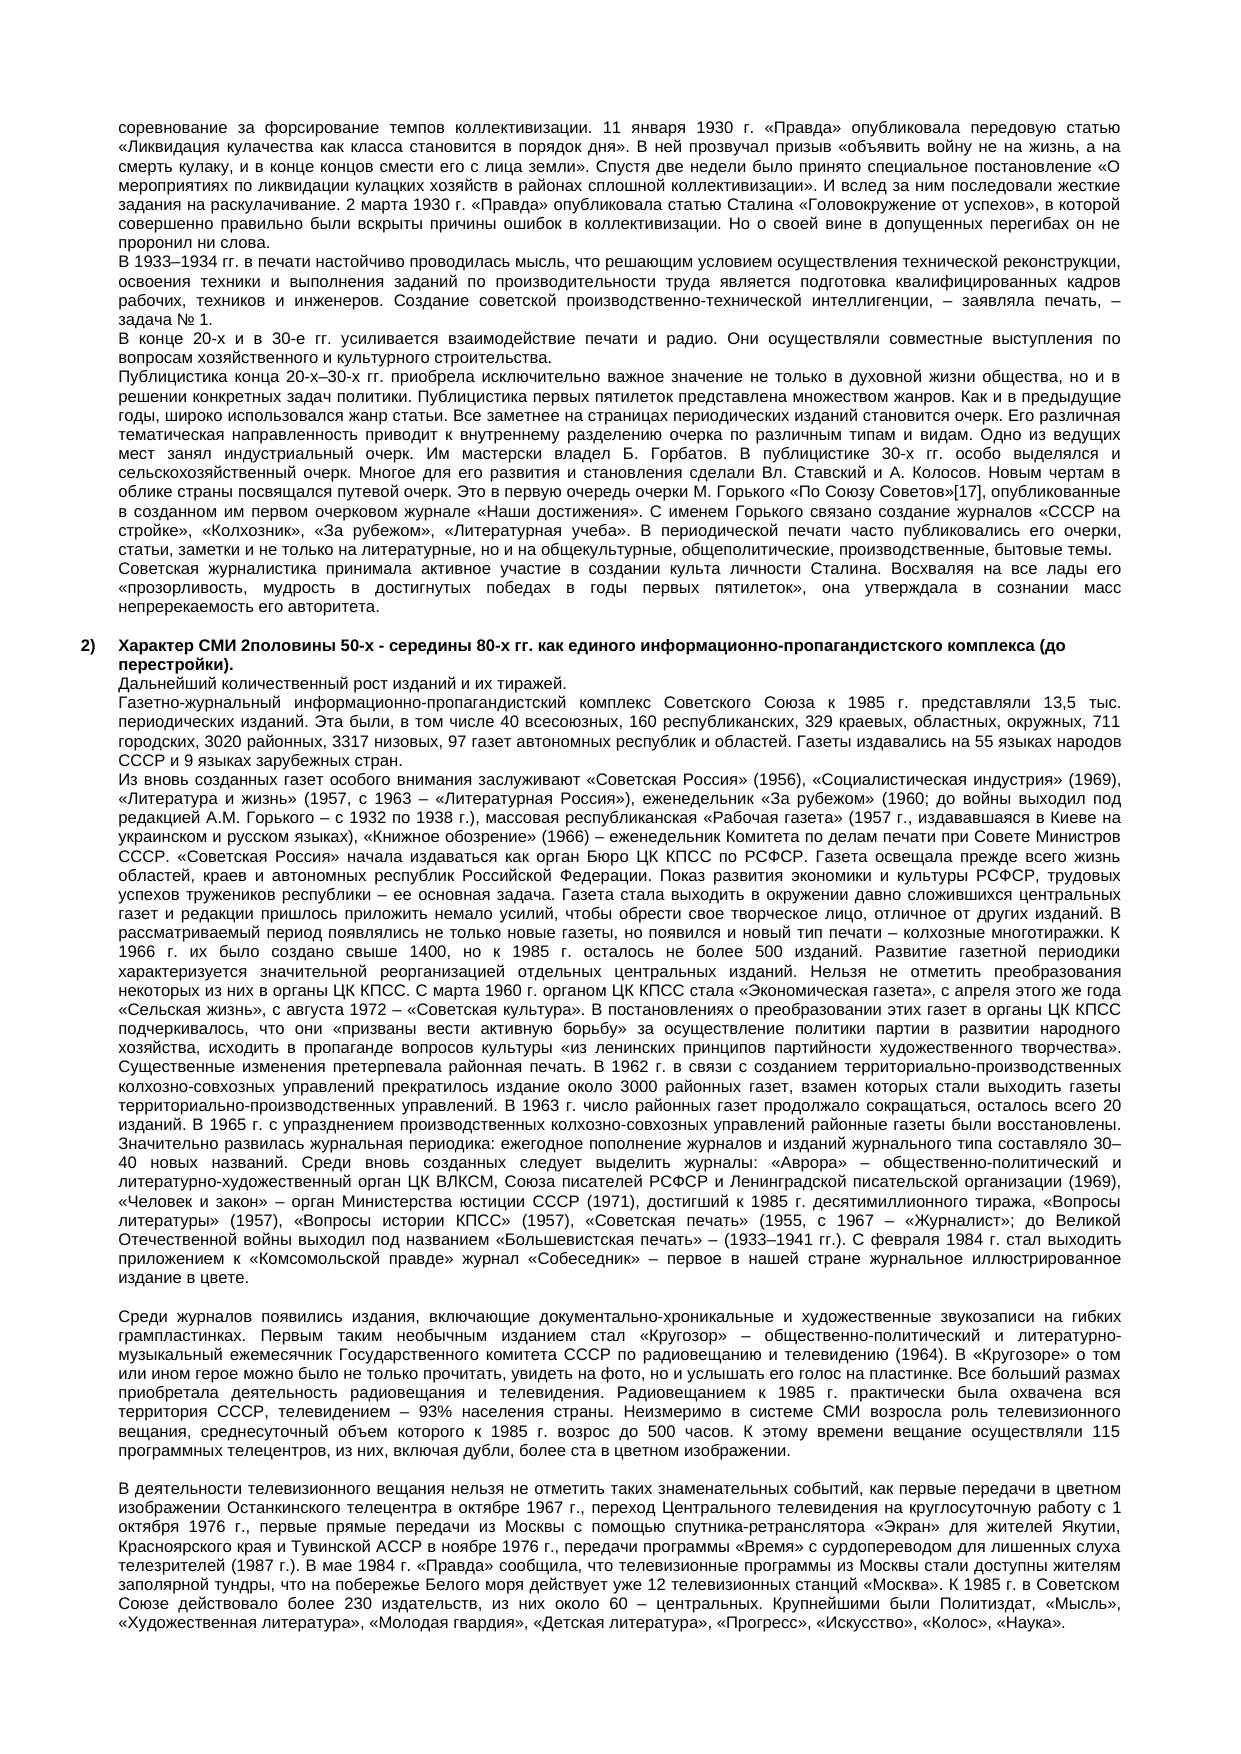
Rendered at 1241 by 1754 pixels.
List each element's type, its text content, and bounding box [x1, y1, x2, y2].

list Публицистика конца 20-х–30-х гг. приобрела исключительно важное значение не только в духовной жизни общества, но и в решении конкретных задач политики. Публицистика первых пятилеток представлена множеством жанров. Как и в предыдущие годы, широко использовался жанр статьи. Все заметнее на страницах периодических изданий становится очерк. Его различная тематическая направленность приводит к внутреннему разделению очерка по различным типам и видам. Одно из ведущих мест занял индустриальный очерк. Им мастерски владел Б. Горбатов. В публицистике 30-х гг. особо выделялся и сельскохозяйственный очерк. Многое для его развития и становления сделали Вл. Ставский и А. Колосов. Новым чертам в облике страны посвящался путевой очерк. Это в первую очередь очерки М. Горького «По Союзу Советов»[17], опубликованные в созданном им первом очерковом журнале «Наши достижения». С именем Горького связано создание журналов «СССР на стройке», «Колхозник», «За рубежом», «Литературная учеба». В периодической печати часто публиковались его очерки, статьи, заметки и не только на литературные, но и на общекультурные, общеполитические, производственные, бытовые темы. [118, 367, 1122, 559]
list В конце 20-х и в 30-е гг. усиливается взаимодействие печати и радио. Они осуществляли совместные выступления по вопросам хозяйственного и культурного строительства. [118, 329, 1122, 367]
list Газетно-журнальный информационно-пропагандистский комплекс Советского Союза к . представляли 13,5 тыс. периодических изданий. Эта были, в том числе 40 всесоюзных, 160 республиканских, 329 краевых, областных, окружных, 711 городских, 3020 районных, 3317 низовых, 97 газет автономных республик и областей. Газеты издавались на 55 языках народов СССР и 9 языках зарубежных стран. [118, 693, 1122, 770]
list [118, 118, 1122, 252]
list Дальнейший количественный рост изданий и их тиражей. [118, 674, 1122, 693]
list В 1933–1934 гг. в печати настойчиво проводилась мысль, что решающим условием осуществления технической реконструкции, освоения техники и выполнения заданий по производительности труда является подготовка квалифицированных кадров рабочих, техников и инженеров. Создание советской производственно-технической интеллигенции, – заявляла печать, – задача № 1. [118, 252, 1122, 329]
list Из вновь созданных газет особого внимания заслуживают «Советская Россия» (1956), «Социалистическая индустрия» (1969), «Литература и жизнь» (1957, с 1963 – «Литературная Россия»), еженедельник «За рубежом» (1960; до войны выходил под редакцией A.M. Горького – с 1932 по .), массовая республиканская «Рабочая газета» (., издававшаяся в Киеве на украинском и русском языках), «Книжное обозрение» (1966) – еженедельник Комитета по делам печати при Совете Министров СССР. «Советская Россия» начала издаваться как орган Бюро ЦК КПСС по РСФСР. Газета освещала прежде всего жизнь областей, краев и автономных республик Российской Федерации. Показ развития экономики и культуры РСФСР, трудовых успехов тружеников республики – ее основная задача. Газета стала выходить в окружении давно сложившихся центральных газет и редакции пришлось приложить немало усилий, чтобы обрести свое творческое лицо, отличное от других изданий. В рассматриваемый период появлялись не только новые газеты, но появился и новый тип печати – колхозные многотиражки. К . их было создано свыше 1400, но к . осталось не более 500 изданий. Развитие газетной периодики характеризуется значительной реорганизацией отдельных центральных изданий. Нельзя не отметить преобразования некоторых из них в органы ЦК КПСС. С марта . органом ЦК КПСС стала «Экономическая газета», с апреля этого же года «Сельская жизнь», с августа 1972 – «Советская культура». В постановлениях о преобразовании этих газет в органы ЦК КПСС подчеркивалось, что они «призваны вести активную борьбу» за осуществление политики партии в развитии народного хозяйства, исходить в пропаганде вопросов культуры «из ленинских принципов партийности художественного творчества». Существенные изменения претерпевала районная печать. В . в связи с созданием территориально-производственных колхозно-совхозных управлений прекратилось издание около 3000 районных газет, взамен которых стали выходить газеты территориально-производственных управлений. В . число районных газет продолжало сокращаться, осталось всего 20 изданий. В . с упразднением производственных колхозно-совхозных управлений районные газеты были восстановлены. Значительно развилась журнальная периодика: ежегодное пополнение журналов и изданий журнального типа составляло 30–40 новых названий. Среди вновь созданных следует выделить журналы: «Аврора» – общественно-политический и литературно-художественный орган ЦК ВЛКСМ, Союза писателей РСФСР и Ленинградской писательской организации (1969), «Человек и закон» – орган Министерства юстиции СССР (1971), достигший к . десятимиллионного тиража, «Вопросы литературы» (1957), «Вопросы истории КПСС» (1957), «Советская печать» (1955, с 1967 – «Журналист»; до Великой Отечественной войны выходил под названием «Большевистская печать» – (1933–1941 гг.). С февраля . стал выходить приложением к «Комсомольской правде» журнал «Собеседник» – первое в нашей стране журнальное иллюстрированное издание в цвете. [118, 770, 1122, 1287]
list В деятельности телевизионного вещания нельзя не отметить таких знаменательных событий, как первые передачи в цветном изображении Останкинского телецентра в октябре ., переход Центрального телевидения на круглосуточную работу с 1 октября ., первые прямые передачи из Москвы с помощью спутника-ретранслятора «Экран» для жителей Якутии, Красноярского края и Тувинской АССР в ноябре ., передачи программы «Время» с сурдопереводом для лишенных слуха телезрителей (.). В мае . «Правда» сообщила, что телевизионные программы из Москвы стали доступны жителям заполярной тундры, что на побережье Белого моря действует уже 12 телевизионных станций «Москва». К . в Советском Союзе действовало более 230 издательств, из них около 60 – центральных. Крупнейшими были Политиздат, «Мысль», «Художественная литература», «Молодая гвардия», «Детская литература», «Прогресс», «Искусство», «Колос», «Наука». [118, 1479, 1122, 1632]
list Характер СМИ 2половины 50-х - середины 80-х гг. как единого информационно-пропагандистского комплекса (до перестройки). [81, 636, 1122, 674]
list Советская журналистика принимала активное участие в создании культа личности Сталина. Восхваляя на все лады его «прозорливость, мудрость в достигнутых победах в годы первых пятилеток», она утверждала в сознании масс непререкаемость его авторитета. [118, 559, 1122, 616]
list Среди журналов появились издания, включающие документально-хроникальные и художественные звукозаписи на гибких грампластинках. Первым таким необычным изданием стал «Кругозор» – общественно-политический и литературно-музыкальный ежемесячник Государственного комитета СССР по радиовещанию и телевидению (1964). В «Кругозоре» о том или ином герое можно было не только прочитать, увидеть на фото, но и услышать его голос на пластинке. Все больший размах приобретала деятельность радиовещания и телевидения. Радиовещанием к . практически была охвачена вся территория СССР, телевидением – 93% населения страны. Неизмеримо в системе СМИ возросла роль телевизионного вещания, среднесуточный объем которого к . возрос до 500 часов. К этому времени вещание осуществляли 115 программных телецентров, из них, включая дубли, более ста в цветном изображении. [118, 1306, 1122, 1460]
